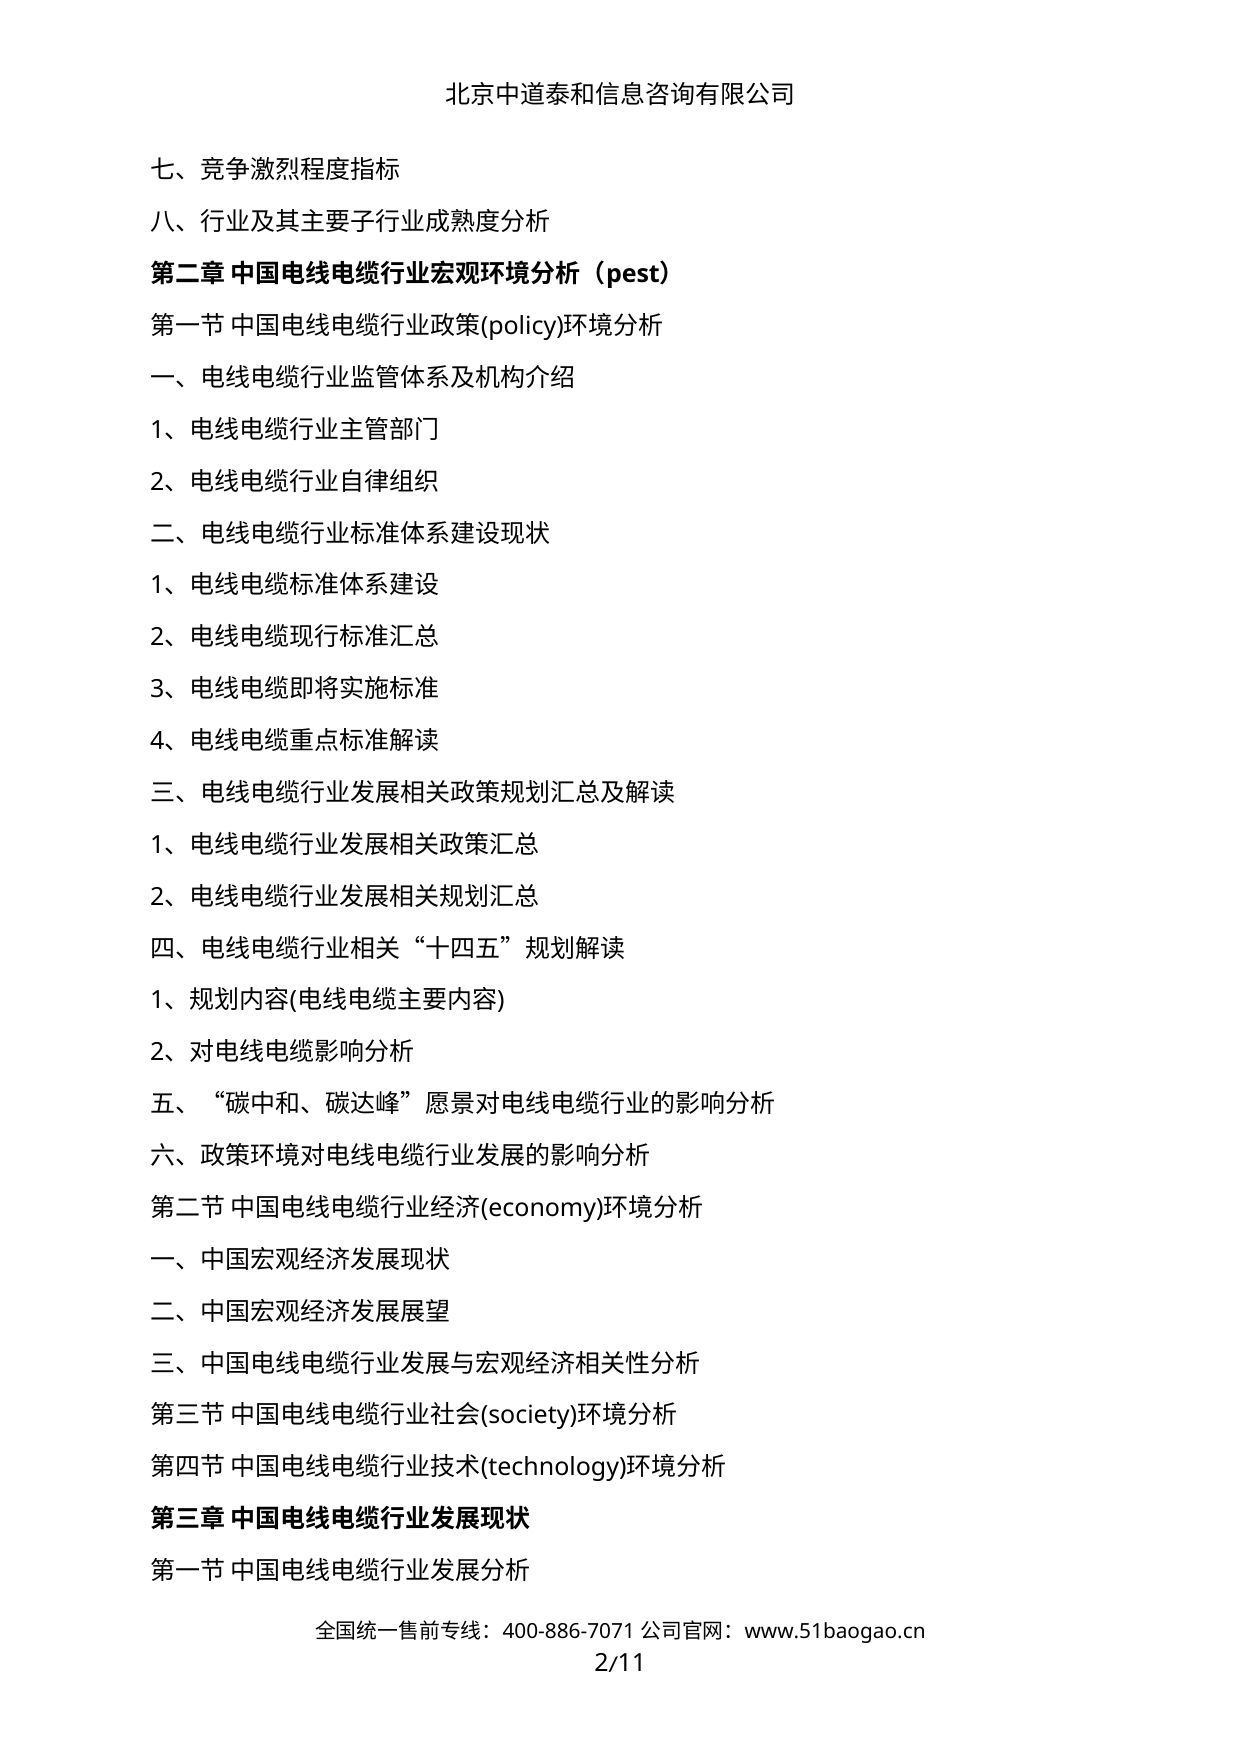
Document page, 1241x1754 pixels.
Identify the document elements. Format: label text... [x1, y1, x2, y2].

text 五、“碳中和、碳达峰”愿景对电线电缆行业的影响分析 [150, 1084, 1090, 1120]
text 第二章 中国电线电缆行业宏观环境分析（pest） [150, 254, 1090, 290]
text 一、电线电缆行业监管体系及机构介绍 [150, 357, 1090, 394]
text 八、行业及其主要子行业成熟度分析 [150, 202, 1090, 238]
text 第三章 中国电线电缆行业发展现状 [150, 1499, 1090, 1535]
text 七、竞争激烈程度指标 [150, 150, 1090, 186]
text 2、电线电缆行业发展相关规划汇总 [150, 876, 1090, 912]
text 第三节 中国电线电缆行业社会(society)环境分析 [150, 1395, 1090, 1431]
text 三、中国电线电缆行业发展与宏观经济相关性分析 [150, 1343, 1090, 1379]
text 1、电线电缆标准体系建设 [150, 565, 1090, 601]
text 二、中国宏观经济发展展望 [150, 1291, 1090, 1327]
text 2、电线电缆现行标准汇总 [150, 617, 1090, 653]
text 四、电线电缆行业相关“十四五”规划解读 [150, 928, 1090, 964]
text 2、对电线电缆影响分析 [150, 1032, 1090, 1068]
text 1、电线电缆行业主管部门 [150, 409, 1090, 446]
text 1、规划内容(电线电缆主要内容) [150, 980, 1090, 1016]
text 2、电线电缆行业自律组织 [150, 461, 1090, 497]
text 二、电线电缆行业标准体系建设现状 [150, 513, 1090, 549]
text 第四节 中国电线电缆行业技术(technology)环境分析 [150, 1447, 1090, 1483]
text 第二节 中国电线电缆行业经济(economy)环境分析 [150, 1187, 1090, 1224]
text 三、电线电缆行业发展相关政策规划汇总及解读 [150, 772, 1090, 809]
text 4、电线电缆重点标准解读 [150, 721, 1090, 757]
text 3、电线电缆即将实施标准 [150, 669, 1090, 705]
text 第一节 中国电线电缆行业政策(policy)环境分析 [150, 306, 1090, 342]
text 六、政策环境对电线电缆行业发展的影响分析 [150, 1136, 1090, 1172]
text 1、电线电缆行业发展相关政策汇总 [150, 824, 1090, 861]
text 一、中国宏观经济发展现状 [150, 1239, 1090, 1276]
text 第一节 中国电线电缆行业发展分析 [150, 1551, 1090, 1587]
